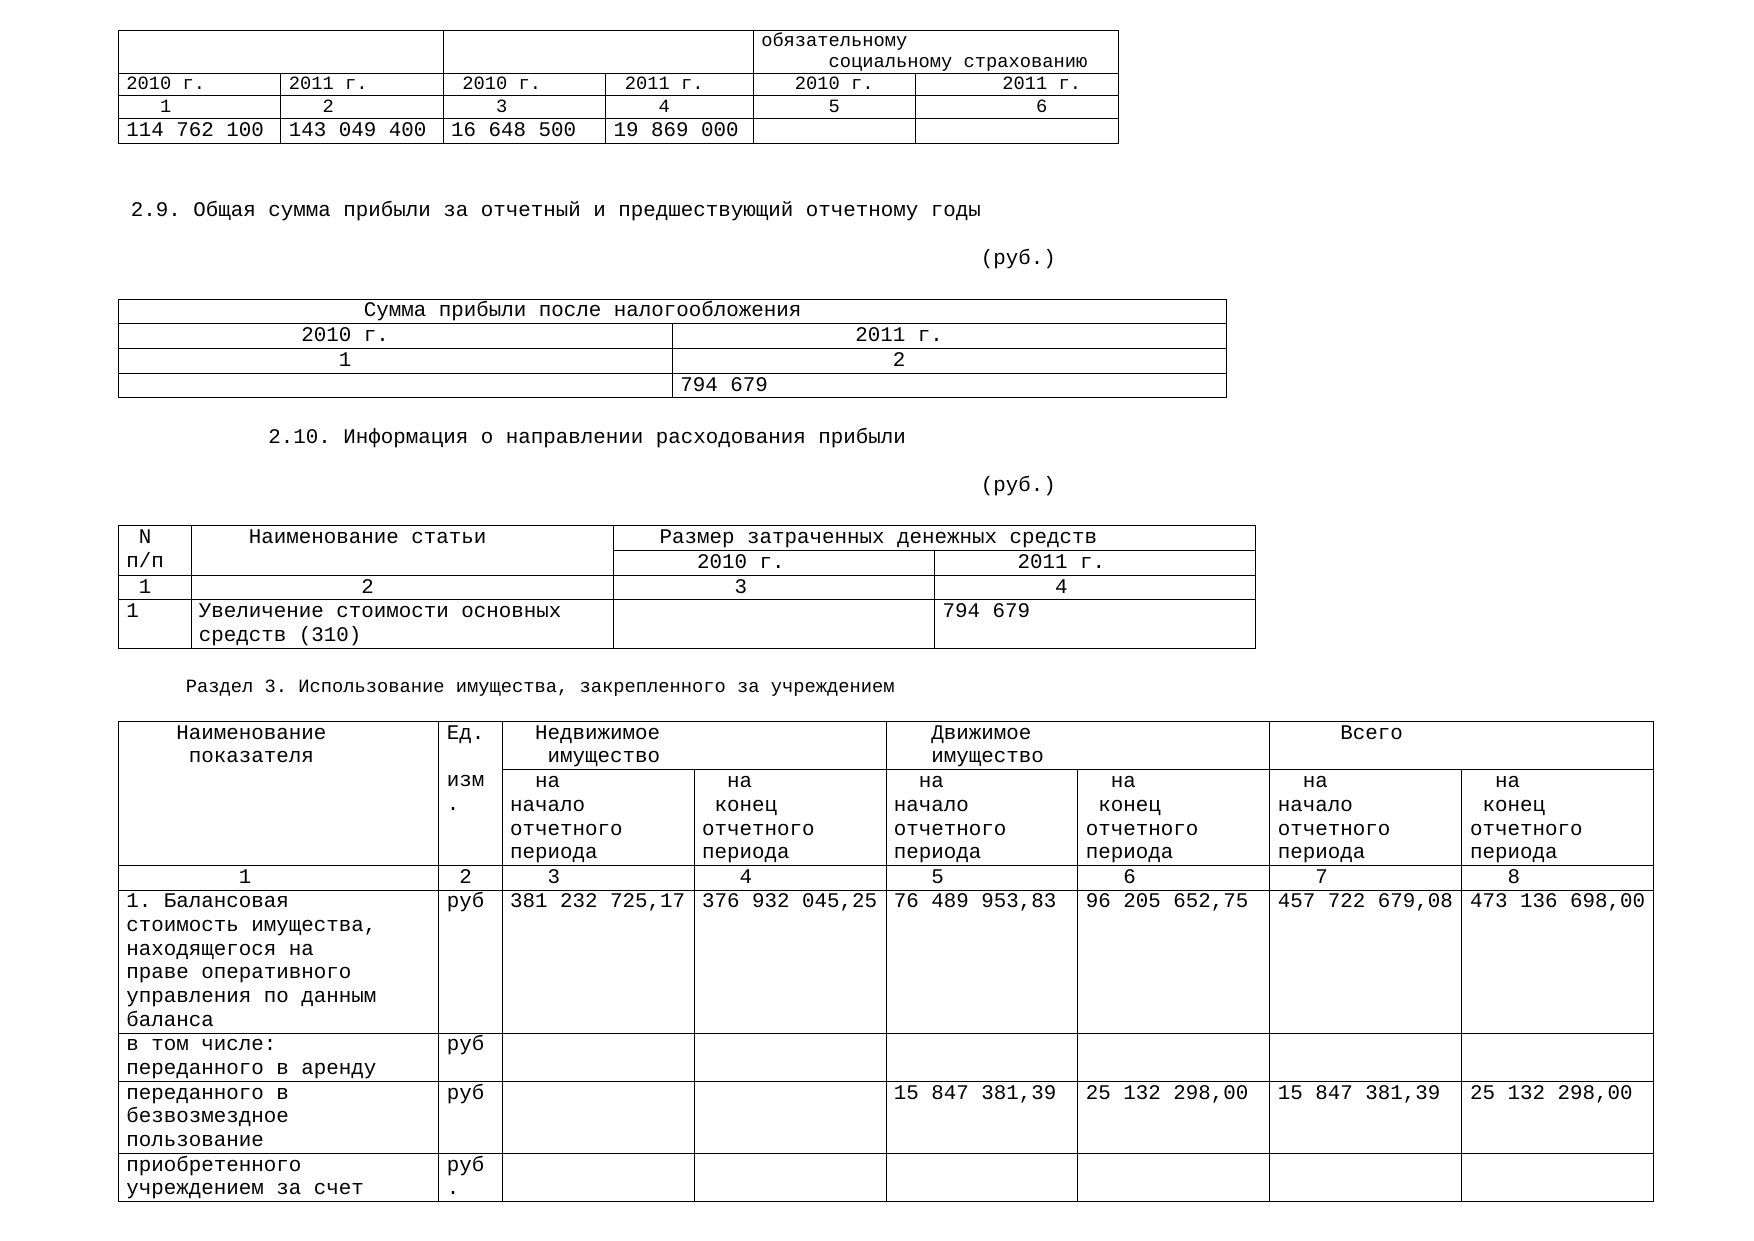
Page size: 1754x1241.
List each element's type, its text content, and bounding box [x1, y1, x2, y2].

text (руб.) [118, 473, 1636, 497]
table_cell 15 847 381,39 [1270, 1082, 1461, 1153]
table_cell 2011 г. [916, 74, 1118, 95]
table_cell 1. Балансовая стоимость имущества, находящегося на праве оперативного управления по данным баланса [119, 891, 438, 1032]
table_cell 2011 г. [673, 324, 1226, 348]
table_cell 1 [119, 866, 438, 889]
table_cell [503, 1154, 694, 1201]
table_header Наименование показателя [119, 722, 438, 865]
text (руб.) [118, 247, 1636, 270]
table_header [754, 31, 1118, 73]
table_cell [887, 1154, 1077, 1201]
table_cell 1 [119, 96, 280, 118]
table_header Сумма прибыли после налогообложения [119, 300, 1226, 323]
table_cell 5 [887, 866, 1077, 889]
table_cell [695, 1082, 886, 1153]
table_cell 3 [614, 576, 934, 599]
table_header Недвижимое имущество [503, 722, 886, 769]
table_cell 25 132 298,00 [1078, 1082, 1269, 1153]
table_cell на конец отчетного периода [695, 770, 886, 865]
table_cell 2011 г. [281, 74, 443, 95]
table_cell в том числе: переданного в аренду [119, 1034, 438, 1081]
table_cell 794 679 [935, 600, 1255, 648]
table_cell 2 [192, 576, 613, 599]
table_cell 6 [1078, 866, 1269, 889]
table_cell 25 132 298,00 [1462, 1082, 1653, 1153]
table_cell на конец отчетного периода [1462, 770, 1653, 865]
text Раздел 3. Использование имущества, закрепленного за учреждением [118, 677, 1636, 698]
table_cell 143 049 400 [281, 119, 443, 142]
table_cell 473 136 698,00 [1462, 891, 1653, 1032]
table_cell 76 489 953,83 [887, 891, 1077, 1032]
table_cell 5 [754, 96, 915, 118]
table_cell 2010 г. [119, 324, 672, 348]
table_cell [1078, 1154, 1269, 1201]
table_cell [614, 600, 934, 648]
table_cell 381 232 725,17 [503, 891, 694, 1032]
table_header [119, 31, 443, 73]
table_cell 15 847 381,39 [887, 1082, 1077, 1153]
table_cell 7 [1270, 866, 1461, 889]
table_cell руб [439, 1082, 502, 1153]
table_cell 2010 г. [754, 74, 915, 95]
table_cell 376 932 045,25 [695, 891, 886, 1032]
table_cell 6 [916, 96, 1118, 118]
table_cell [887, 1034, 1077, 1081]
text 2.9. Общая сумма прибыли за отчетный и предшествующий отчетному годы [118, 199, 1636, 223]
table_cell [1270, 1154, 1461, 1201]
table_cell 3 [444, 96, 605, 118]
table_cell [119, 1154, 438, 1201]
table_cell [1078, 1034, 1269, 1081]
text 2.10. Информация о направлении расходования прибыли [118, 426, 1636, 450]
table_cell переданного в безвозмездное пользование [119, 1082, 438, 1153]
table_cell [1462, 1034, 1653, 1081]
table_cell 16 648 500 [444, 119, 605, 142]
table_cell Увеличение стоимости основных средств (310) [192, 600, 613, 648]
table_cell 3 [503, 866, 694, 889]
table_cell 2 [281, 96, 443, 118]
table_cell 96 205 652,75 [1078, 891, 1269, 1032]
table_cell [1462, 1154, 1653, 1201]
table_cell 4 [695, 866, 886, 889]
table_cell 1 [119, 576, 191, 599]
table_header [444, 31, 753, 73]
table_cell на конец отчетного периода [1078, 770, 1269, 865]
table_cell 114 762 100 [119, 119, 280, 142]
table_cell на начало отчетного периода [1270, 770, 1461, 865]
table_cell 1 [119, 600, 191, 648]
table_cell 4 [935, 576, 1255, 599]
table_cell 2011 г. [606, 74, 753, 95]
table_cell 2010 г. [614, 551, 934, 574]
table_cell 2011 г. [935, 551, 1255, 574]
table_cell 4 [606, 96, 753, 118]
table_header N п/п [119, 526, 191, 574]
table_header Движимое имущество [887, 722, 1269, 769]
table_cell [754, 119, 915, 142]
table_cell 2010 г. [444, 74, 605, 95]
table_cell [695, 1034, 886, 1081]
table_cell 19 869 000 [606, 119, 753, 142]
table_cell [695, 1154, 886, 1201]
table_cell 457 722 679,08 [1270, 891, 1461, 1032]
table_cell 2 [673, 349, 1226, 372]
table_cell руб [439, 891, 502, 1032]
table_cell [119, 374, 672, 397]
table_cell [916, 119, 1118, 142]
table_header Наименование статьи [192, 526, 613, 574]
table_cell руб [439, 1034, 502, 1081]
table_cell на начало отчетного периода [887, 770, 1077, 865]
table_header Размер затраченных денежных средств [614, 526, 1255, 550]
table_cell на начало отчетного периода [503, 770, 694, 865]
table_cell [503, 1082, 694, 1153]
table_header Ед. изм. [439, 722, 502, 865]
table_cell [1270, 1034, 1461, 1081]
table_cell [503, 1034, 694, 1081]
table_cell 2 [439, 866, 502, 889]
table_cell руб. [439, 1154, 502, 1201]
table_cell 1 [119, 349, 672, 372]
table_cell 794 679 [673, 374, 1226, 397]
table_cell 2010 г. [119, 74, 280, 95]
table_cell 8 [1462, 866, 1653, 889]
table_header Всего [1270, 722, 1653, 769]
